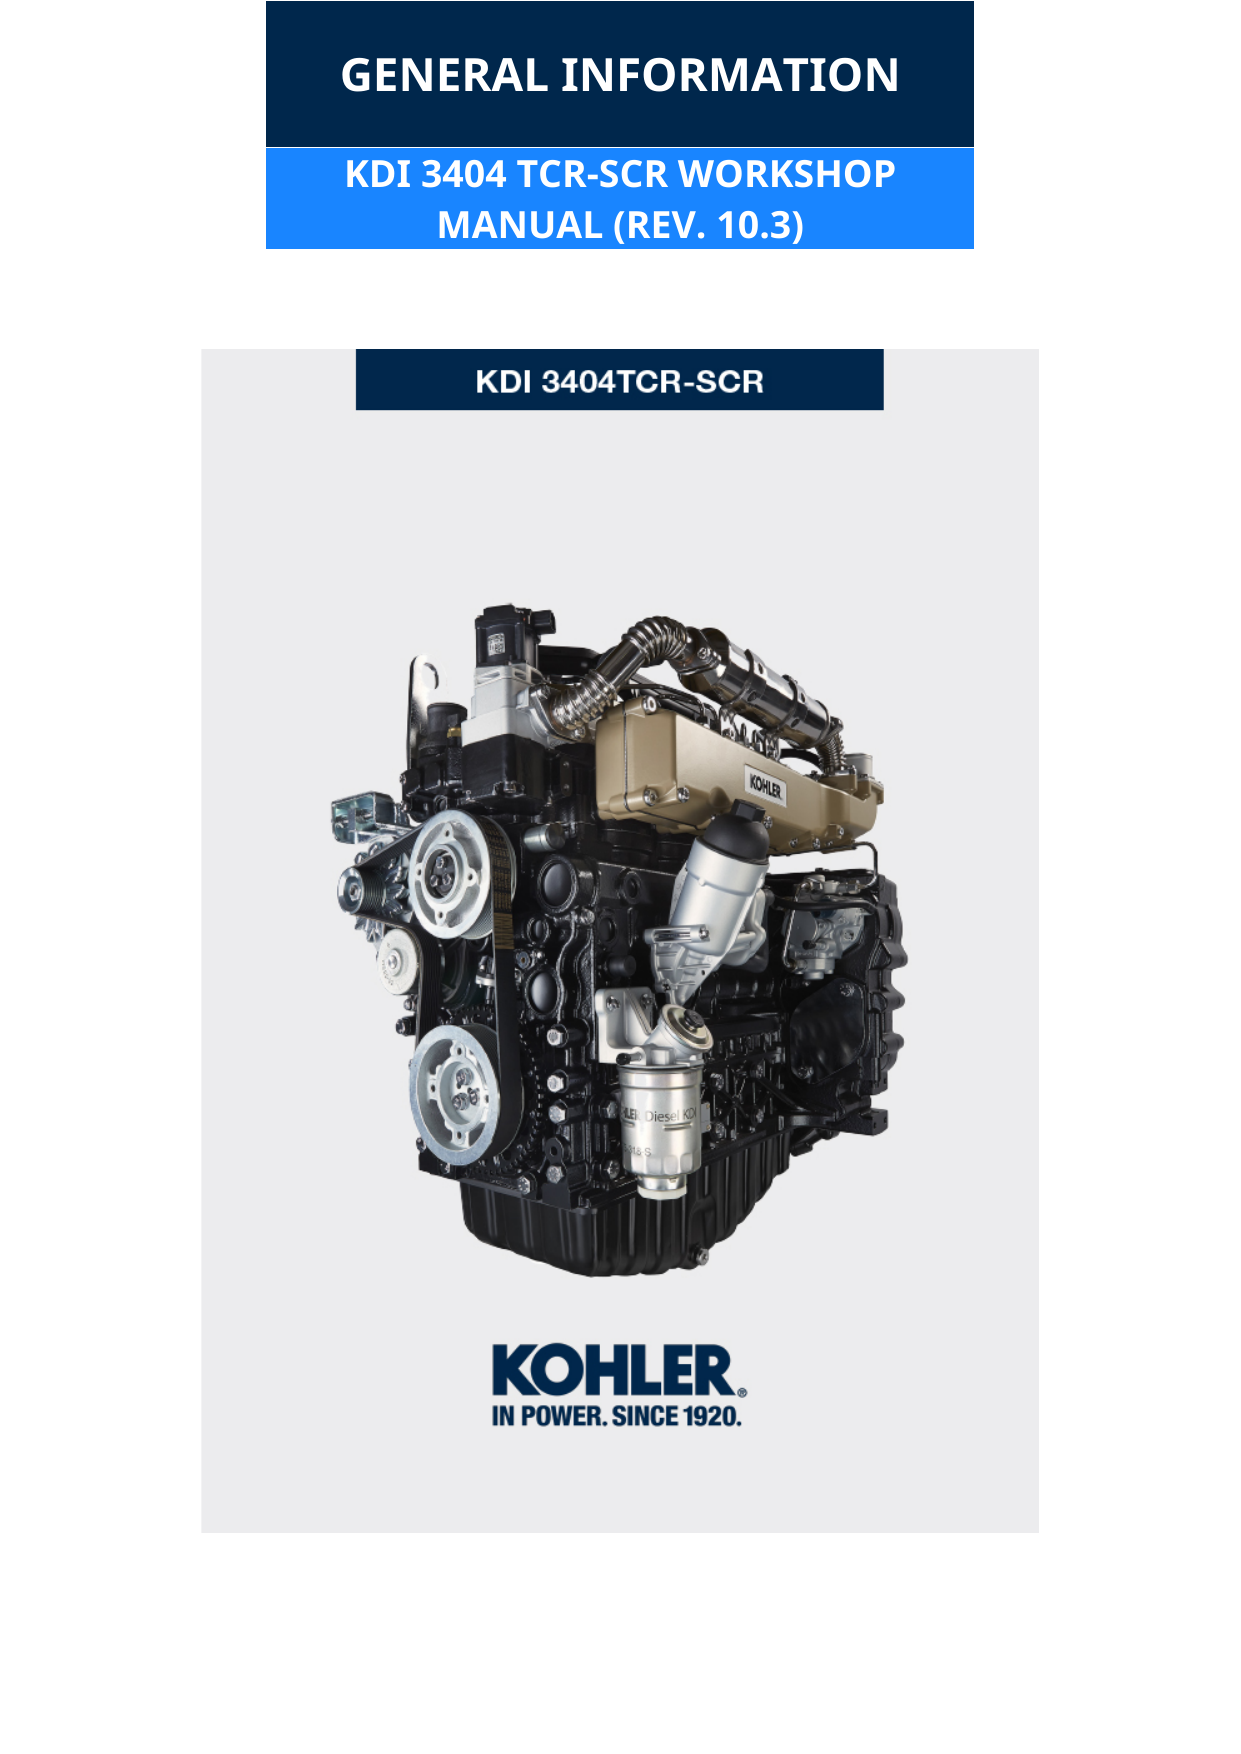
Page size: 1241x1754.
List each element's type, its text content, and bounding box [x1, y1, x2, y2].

table_header General information [266, 1, 974, 147]
table_cell KDI 3404 TCR-SCR Workshop Manual (Rev. 10.3) [266, 148, 974, 249]
picture [201, 349, 1039, 1533]
